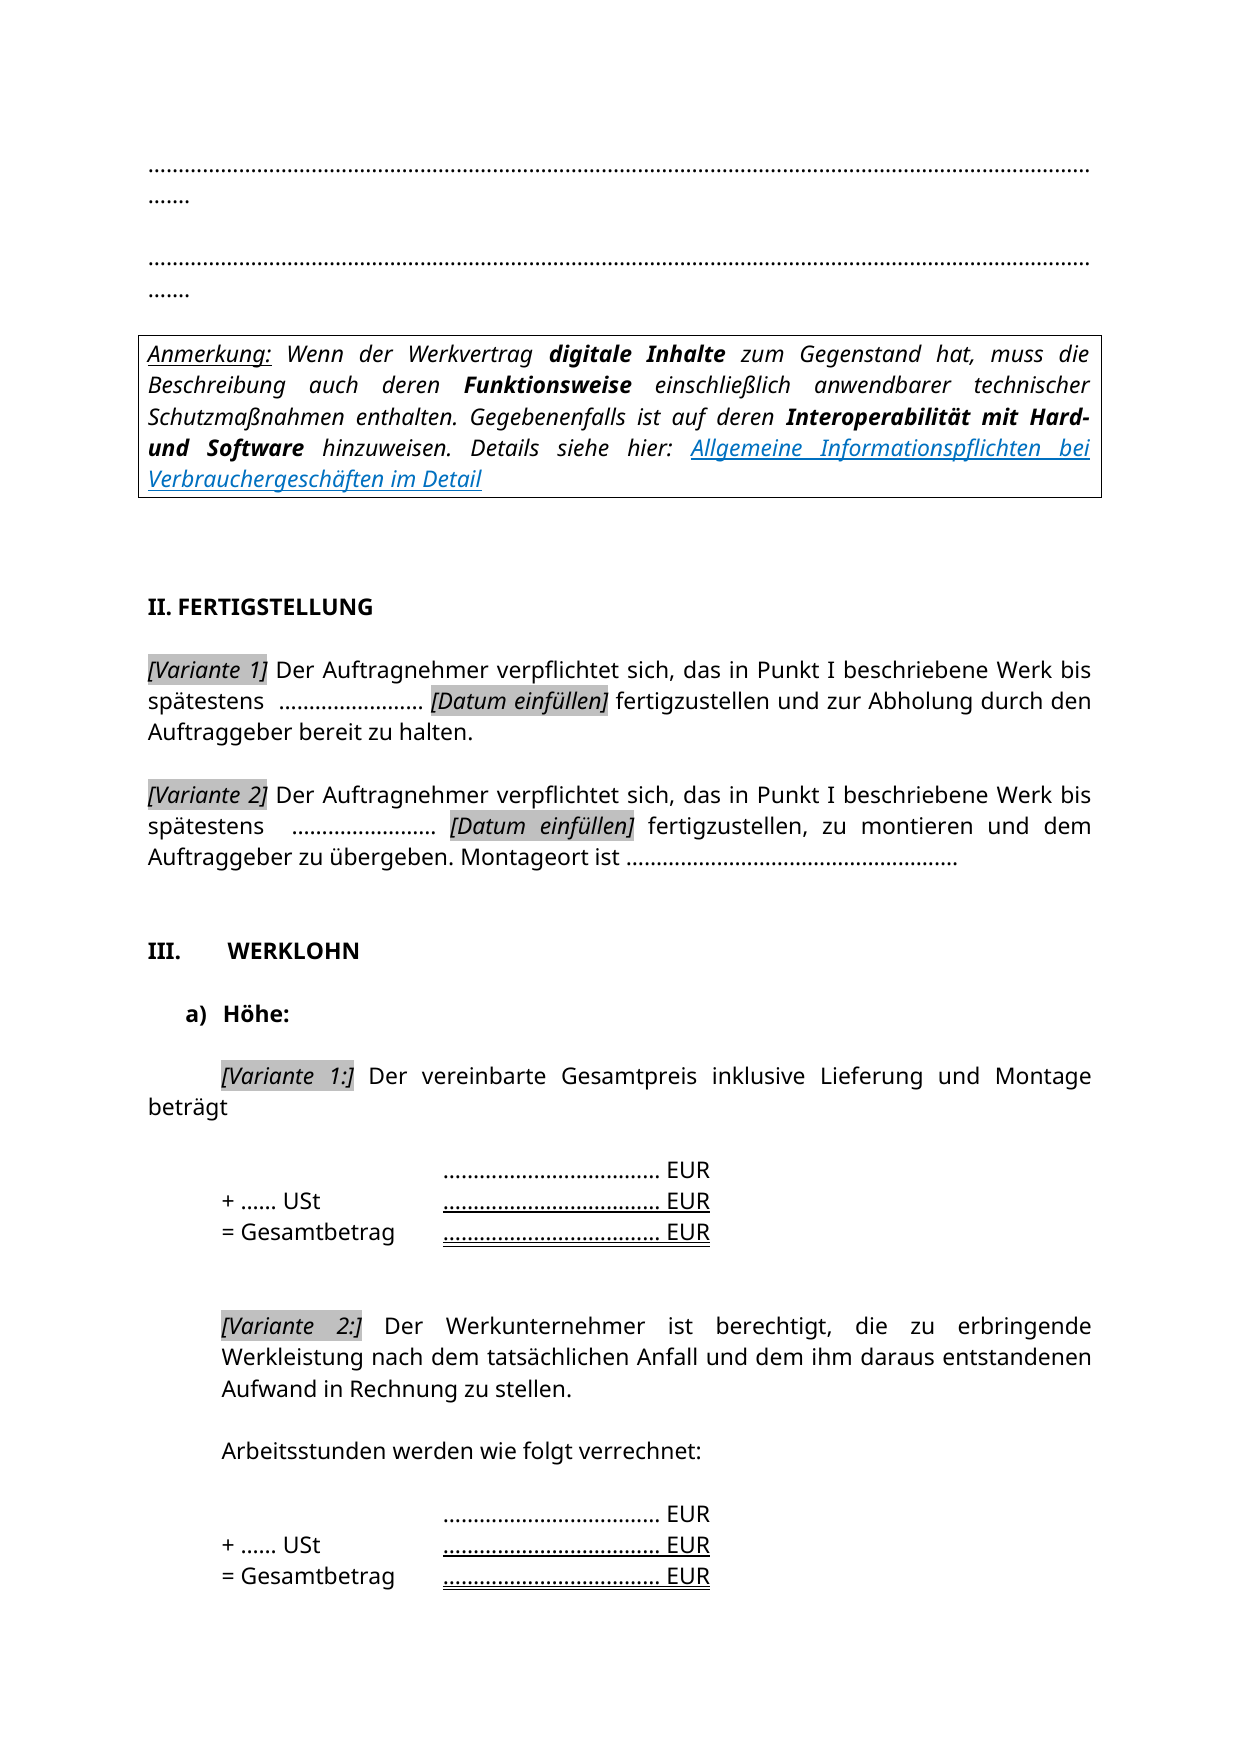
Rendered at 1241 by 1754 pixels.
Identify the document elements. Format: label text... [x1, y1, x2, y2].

text ……………………………… EUR [369, 1498, 1093, 1529]
text [Variante 1:] Der vereinbarte Gesamtpreis inklusive Lieferung und Montage beträgt [148, 1060, 1093, 1123]
list FERTIGSTELLUNG [148, 591, 1093, 623]
text Anmerkung: Wenn der Werkvertrag digitale Inhalte zum Gegenstand hat, muss die Beschreibung auch deren Funktionsweise einschließlich anwendbarer technischer Schutzmaßnahmen enthalten. Gegebenenfalls ist auf deren Interoperabilität mit Hard- und Software hinzuweisen. Details siehe hier: Allgemeine Informationspflichten bei Verbrauchergeschäften im Detail [139, 336, 1101, 497]
text + …… USt ……………………………… EUR [148, 1185, 1093, 1216]
text [Variante 2] Der Auftragnehmer verpflichtet sich, das in Punkt I beschriebene Werk bis spätestens …………………… [Datum einfüllen] fertigzustellen, zu montieren und dem Auftraggeber zu übergeben. Montageort ist ………………………………………………. [148, 779, 1093, 873]
list Höhe: [185, 998, 1093, 1029]
text + …… USt ……………………………… EUR [148, 1529, 1093, 1560]
text Arbeitsstunden werden wie folgt verrechnet: [148, 1435, 1093, 1466]
text = Gesamtbetrag ……………………………… EUR [148, 1560, 1093, 1591]
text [148, 241, 1093, 304]
text ……………………………… EUR [369, 1154, 1093, 1185]
text [Variante 2:] Der Werkunternehmer ist berechtigt, die zu erbringende Werkleistung nach dem tatsächlichen Anfall und dem ihm daraus entstandenen Aufwand in Rechnung zu stellen. [221, 1310, 1093, 1404]
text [148, 148, 1093, 210]
text = Gesamtbetrag ……………………………… EUR [148, 1216, 1093, 1248]
text [Variante 1] Der Auftragnehmer verpflichtet sich, das in Punkt I beschriebene Werk bis spätestens …………………… [Datum einfüllen] fertigzustellen und zur Abholung durch den Auftraggeber bereit zu halten. [148, 654, 1093, 748]
list WERKLOHN [148, 935, 1093, 966]
